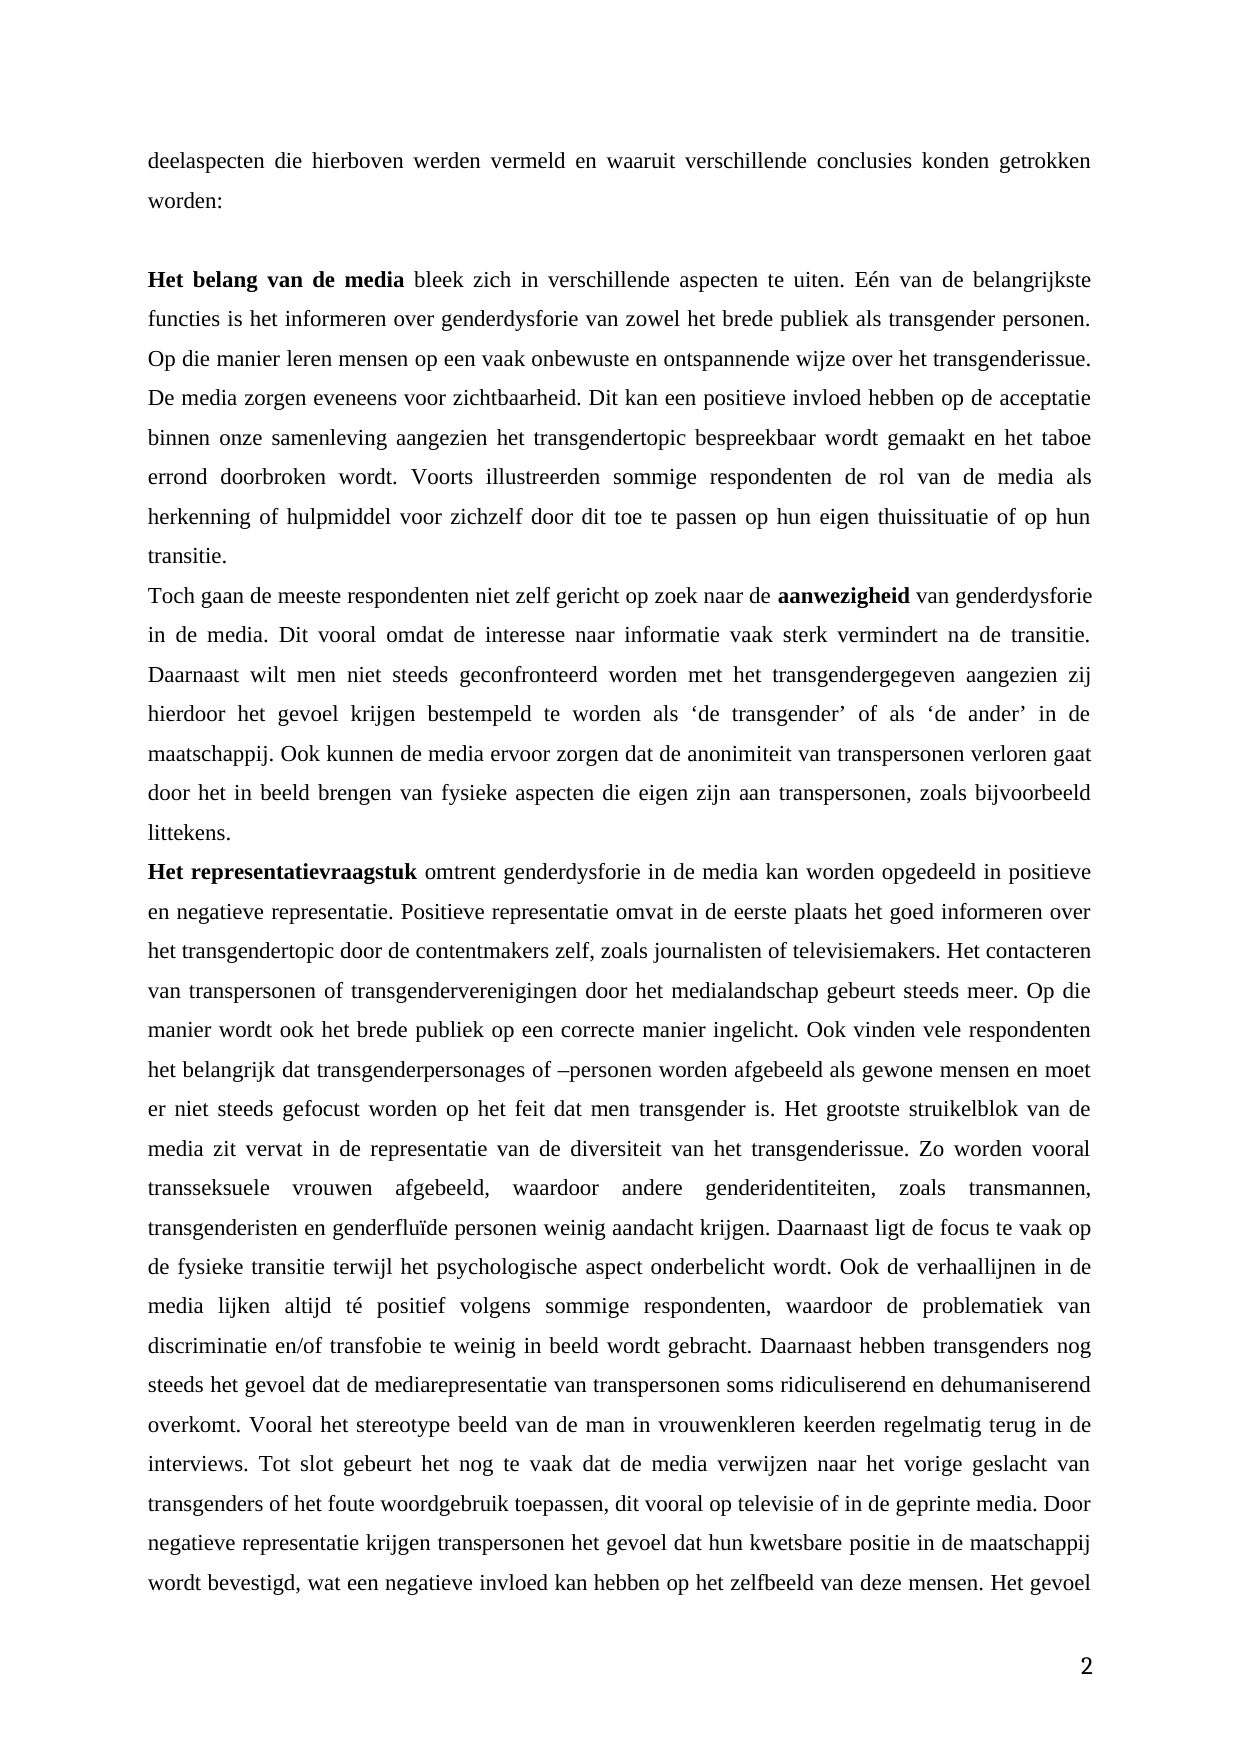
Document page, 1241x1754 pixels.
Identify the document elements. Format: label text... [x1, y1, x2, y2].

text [148, 148, 1093, 213]
text Toch gaan de meeste respondenten niet zelf gericht op zoek naar de aanwezigheid van genderdysforie in de media. Dit vooral omdat de interesse naar informatie vaak sterk vermindert na de transitie. Daarnaast wilt men niet steeds geconfronteerd worden met het transgendergegeven aangezien zij hierdoor het gevoel krijgen bestempeld te worden als ‘de transgender’ of als ‘de ander’ in de maatschappij. Ook kunnen de media ervoor zorgen dat de anonimiteit van transpersonen verloren gaat door het in beeld brengen van fysieke aspecten die eigen zijn aan transpersonen, zoals bijvoorbeeld littekens. [148, 582, 1093, 845]
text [148, 858, 1093, 1595]
text Het belang van de media bleek zich in verschillende aspecten te uiten. Eén van de belangrijkste functies is het informeren over genderdysforie van zowel het brede publiek als transgender personen. Op die manier leren mensen op een vaak onbewuste en ontspannende wijze over het transgenderissue. De media zorgen eveneens voor zichtbaarheid. Dit kan een positieve invloed hebben op de acceptatie binnen onze samenleving aangezien het transgendertopic bespreekbaar wordt gemaakt en het taboe errond doorbroken wordt. Voorts illustreerden sommige respondenten de rol van de media als herkenning of hulpmiddel voor zichzelf door dit toe te passen op hun eigen thuissituatie of op hun transitie. [148, 266, 1093, 569]
